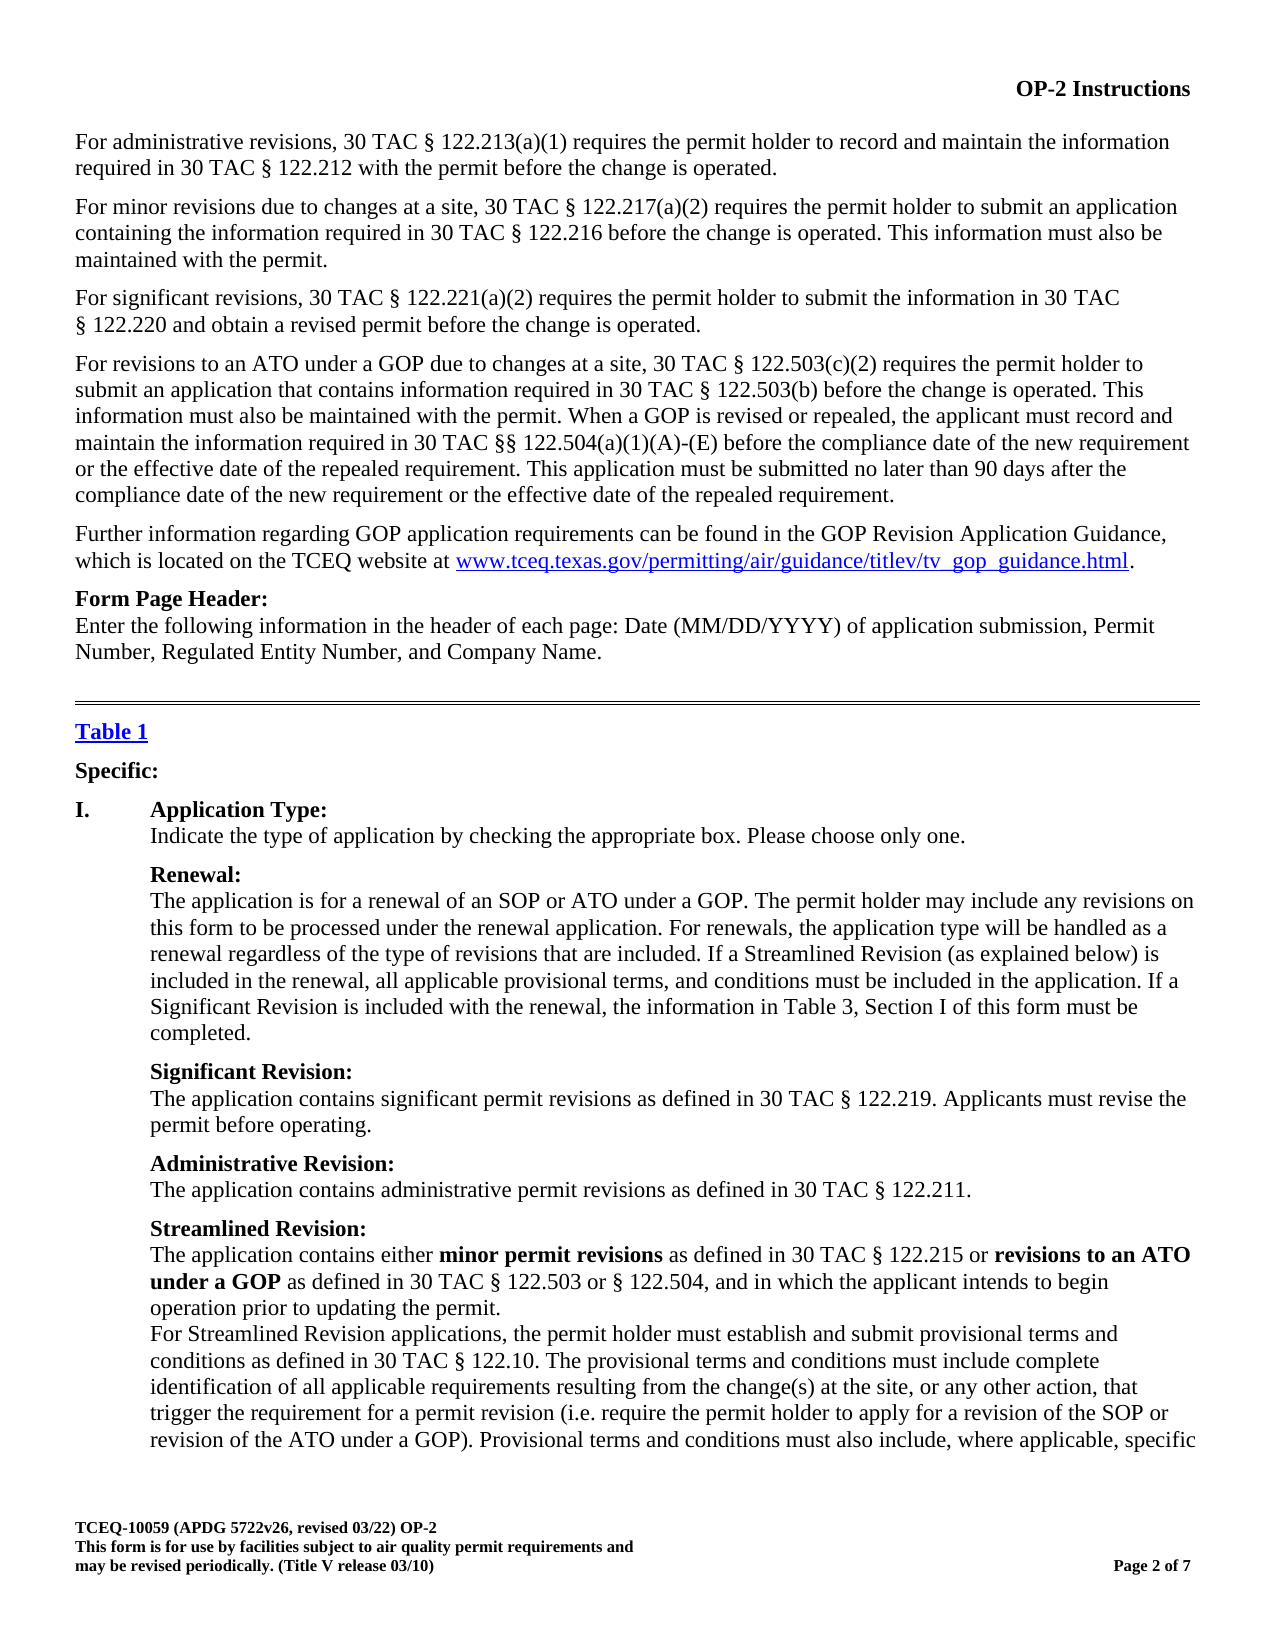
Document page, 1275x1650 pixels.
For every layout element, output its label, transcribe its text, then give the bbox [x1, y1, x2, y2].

text The application contains either minor permit revisions as defined in 30 TAC § 122.215 or revisions to an ATO under a GOP as defined in 30 TAC § 122.503 or § 122.504, and in which the applicant intends to begin operation prior to updating the permit. [150, 1241, 1200, 1320]
text Table 1 [75, 718, 1200, 745]
text For revisions to an ATO under a GOP due to changes at a site, 30 TAC § 122.503(c)(2) requires the permit holder to submit an application that contains information required in 30 TAC § 122.503(b) before the change is operated. This information must also be maintained with the permit. When a GOP is revised or repealed, the applicant must record and maintain the information required in 30 TAC §§ 122.504(a)(1)(A)-(E) before the compliance date of the new requirement or the effective date of the repealed requirement. This application must be submitted no later than 90 days after the compliance date of the new requirement or the effective date of the repealed requirement. [75, 350, 1200, 508]
text Streamlined Revision: [150, 1215, 1200, 1241]
text Indicate the type of application by checking the appropriate box. Please choose only one. [150, 822, 1200, 849]
text Form Page Header: [75, 586, 1200, 612]
text Significant Revision: [150, 1058, 1200, 1084]
text For administrative revisions, 30 TAC § 122.213(a)(1) requires the permit holder to record and maintain the information required in 30 TAC § 122.212 with the permit before the change is operated. [75, 128, 1200, 180]
text Administrative Revision: [150, 1150, 1200, 1176]
text Renewal: [150, 861, 1200, 888]
text The application contains significant permit revisions as defined in 30 TAC § 122.219. Applicants must revise the permit before operating. [150, 1084, 1200, 1137]
text The application is for a renewal of an SOP or ATO under a GOP. The permit holder may include any revisions on this form to be processed under the renewal application. For renewals, the application type will be handled as a renewal regardless of the type of revisions that are included. If a Streamlined Revision (as explained below) is included in the renewal, all applicable provisional terms, and conditions must be included in the application. If a Significant Revision is included with the renewal, the information in Table 3, Section I of this form must be completed. [150, 888, 1200, 1046]
text For minor revisions due to changes at a site, 30 TAC § 122.217(a)(2) requires the permit holder to submit an application containing the information required in 30 TAC § 122.216 before the change is operated. This information must also be maintained with the permit. [75, 193, 1200, 272]
text For significant revisions, 30 TAC § 122.221(a)(2) requires the permit holder to submit the information in 30 TAC § 122.220 and obtain a revised permit before the change is operated. [75, 284, 1200, 337]
text Specific: [75, 757, 1200, 783]
text The application contains administrative permit revisions as defined in 30 TAC § 122.211. [150, 1176, 1200, 1202]
text For Streamlined Revision applications, the permit holder must establish and submit provisional terms and conditions as defined in 30 TAC § 122.10. The provisional terms and conditions must include complete identification of all applicable requirements resulting from the change(s) at the site, or any other action, that trigger the requirement for a permit revision (i.e. require the permit holder to apply for a revision of the SOP or revision of the ATO under a GOP). Provisional terms and conditions must also include, where applicable, specific [150, 1320, 1200, 1452]
text Enter the following information in the header of each page: Date (MM/DD/YYYY) of application submission, Permit Number, Regulated Entity Number, and Company Name. [75, 612, 1200, 664]
list Application Type: [75, 796, 1200, 822]
text Further information regarding GOP application requirements can be found in the GOP Revision Application Guidance, which is located on the TCEQ website at www.tceq.texas.gov/permitting/air/guidance/titlev/tv_gop_guidance.html. [75, 520, 1200, 573]
